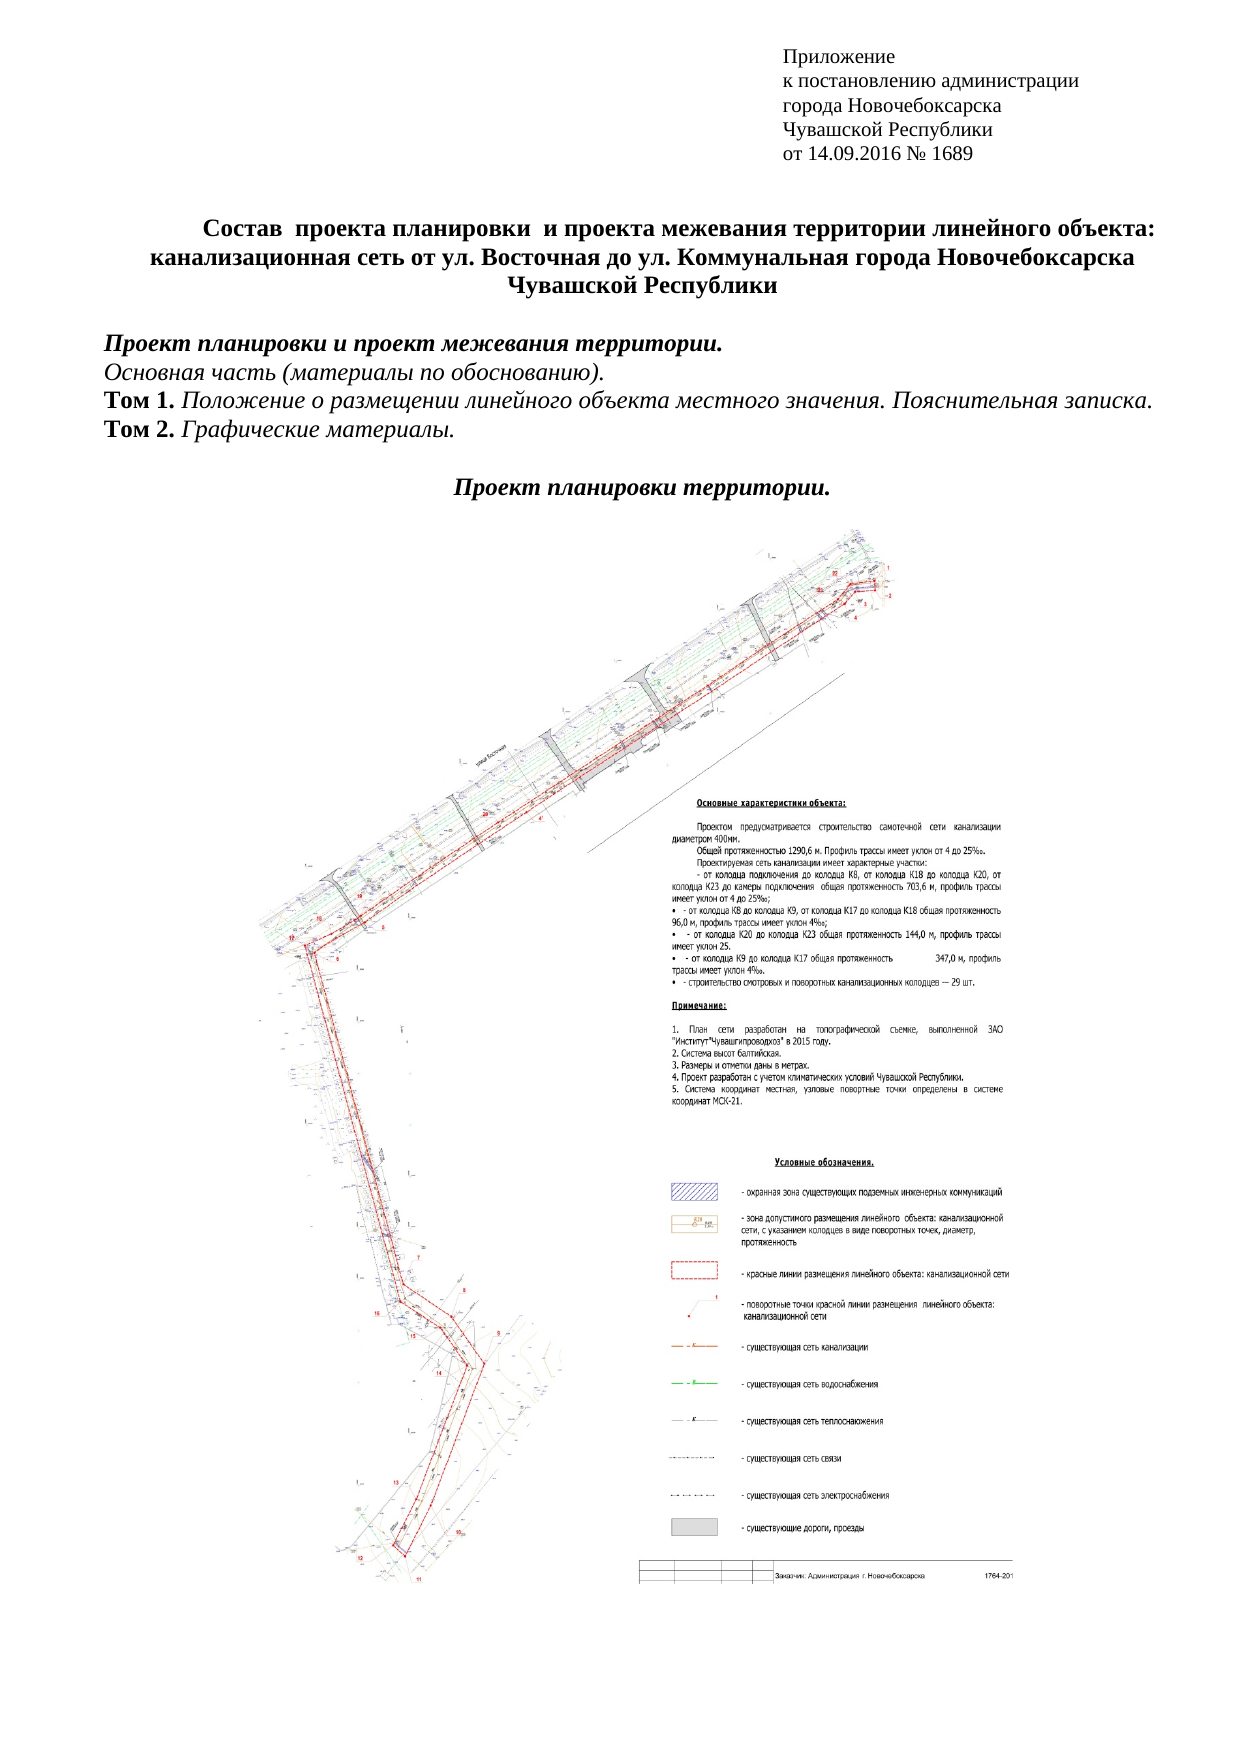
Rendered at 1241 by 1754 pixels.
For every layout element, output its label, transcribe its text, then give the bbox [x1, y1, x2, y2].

text Чувашской Республики [783, 117, 1181, 141]
text Приложение [783, 44, 1181, 68]
text Том 2. Графические материалы. [103, 414, 1181, 443]
text города Новочебоксарска [783, 92, 1181, 117]
text Основная часть (материалы по обоснованию). [103, 357, 1181, 385]
text Проект планировки и проект межевания территории. [103, 328, 1181, 357]
text Том 1. Положение о размещении линейного объекта местного значения. Пояснительная записка. [103, 385, 1181, 414]
text от 14.09.2016 № 1689 [783, 141, 1181, 165]
text Состав проекта планировки и проекта межевания территории линейного объекта: канализационная сеть от ул. Восточная до ул. Коммунальная города Новочебоксарска Чувашской Республики [103, 213, 1181, 299]
picture [242, 529, 1013, 1584]
text Проект планировки территории. [103, 472, 1181, 500]
text к постановлению администрации [783, 68, 1181, 92]
